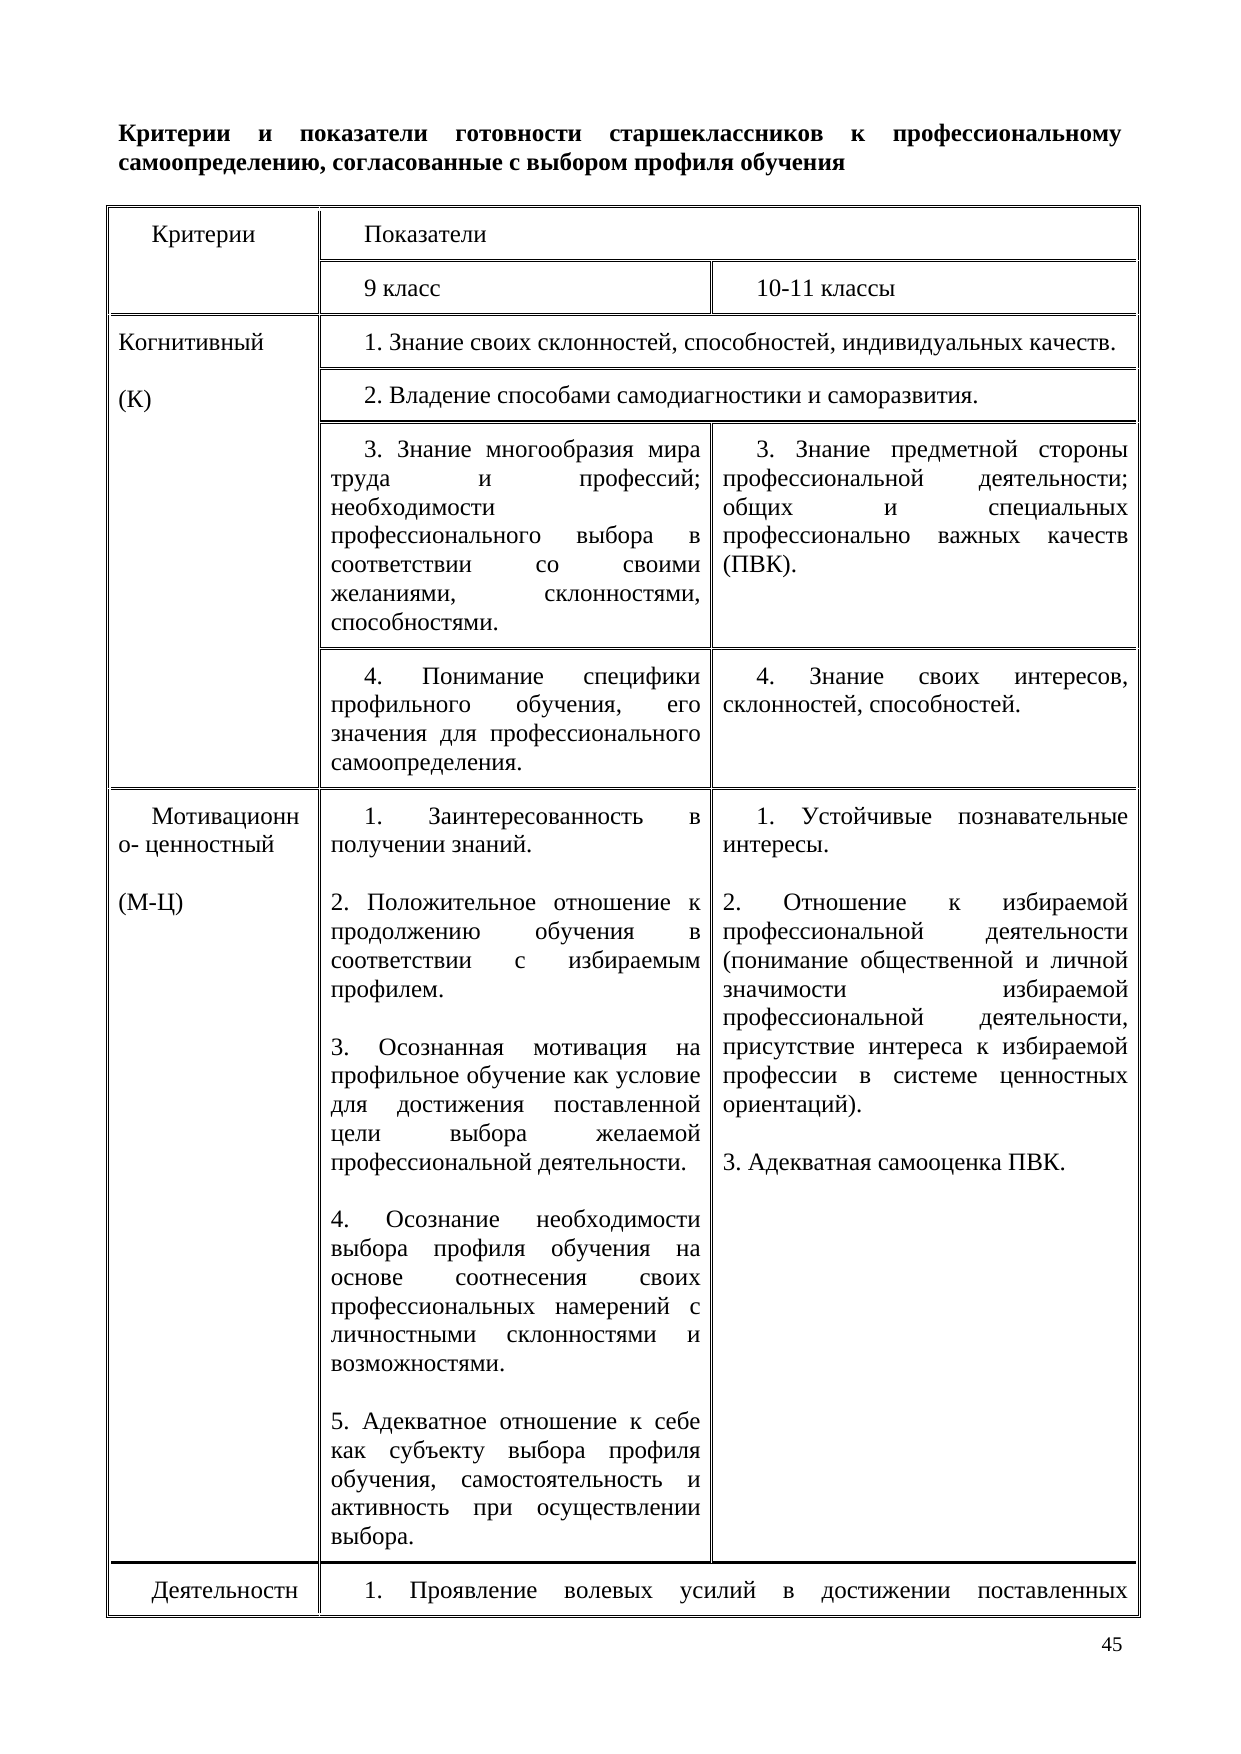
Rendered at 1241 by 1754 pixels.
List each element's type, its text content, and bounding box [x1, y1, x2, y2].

table_cell 4. Понимание специфики профильного обучения, его значения для профессионального самоопределения. [321, 650, 710, 787]
table_cell 10-11 классы [712, 259, 1139, 312]
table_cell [320, 1561, 1138, 1615]
table_cell Мотивационно- ценностный (М-Ц) [107, 787, 319, 1561]
table_cell Когнитивный (К) [109, 313, 318, 787]
table_cell 1. Знание своих склонностей, способностей, индивидуальных качеств. [321, 313, 1138, 366]
table_cell 4. Знание своих интересов, склонностей, способностей. [712, 647, 1139, 787]
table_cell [109, 1561, 319, 1615]
table_cell 3. Знание предметной стороны профессиональной деятельности; общих и специальных профессионально важных качеств (ПВК). [713, 420, 1138, 647]
table_cell 2. Владение способами самодиагностики и саморазвития. [321, 366, 1138, 420]
table_cell 1. Заинтересованность в получении знаний. 2. Положительное отношение к продолжению обучения в соответствии с избираемым профилем. 3. Осознанная мотивация на профильное обучение как условие для достижения поставленной цели выбора желаемой профессиональной деятельности. 4. Осознание необходимости выбора профиля обучения на основе соотнесения своих профессиональных намерений с личностными склонностями и возможностями. 5. Адекватное отношение к себе как субъекту выбора профиля обучения, самостоятельность и активность при осуществлении выбора. [321, 790, 710, 1561]
table_cell 1. Устойчивые познавательные интересы. 2. Отношение к избираемой профессиональной деятельности (понимание общественной и личной значимости избираемой профессиональной деятельности, присутствие интереса к избираемой профессии в системе ценностных ориентаций). 3. Адекватная самооценка ПВК. [712, 787, 1139, 1561]
table_header Критерии [109, 208, 319, 312]
table_cell 9 класс [321, 262, 710, 312]
table_cell 3. Знание многообразия мира труда и профессий; необходимости профессионального выбора в соответствии со своими желаниями, склонностями, способностями. [321, 424, 710, 647]
text Критерии и показатели готовности старшеклассников к профессиональному самоопределению, согласованные с выбором профиля обучения [118, 118, 1122, 176]
table_header Показатели [320, 208, 1138, 259]
